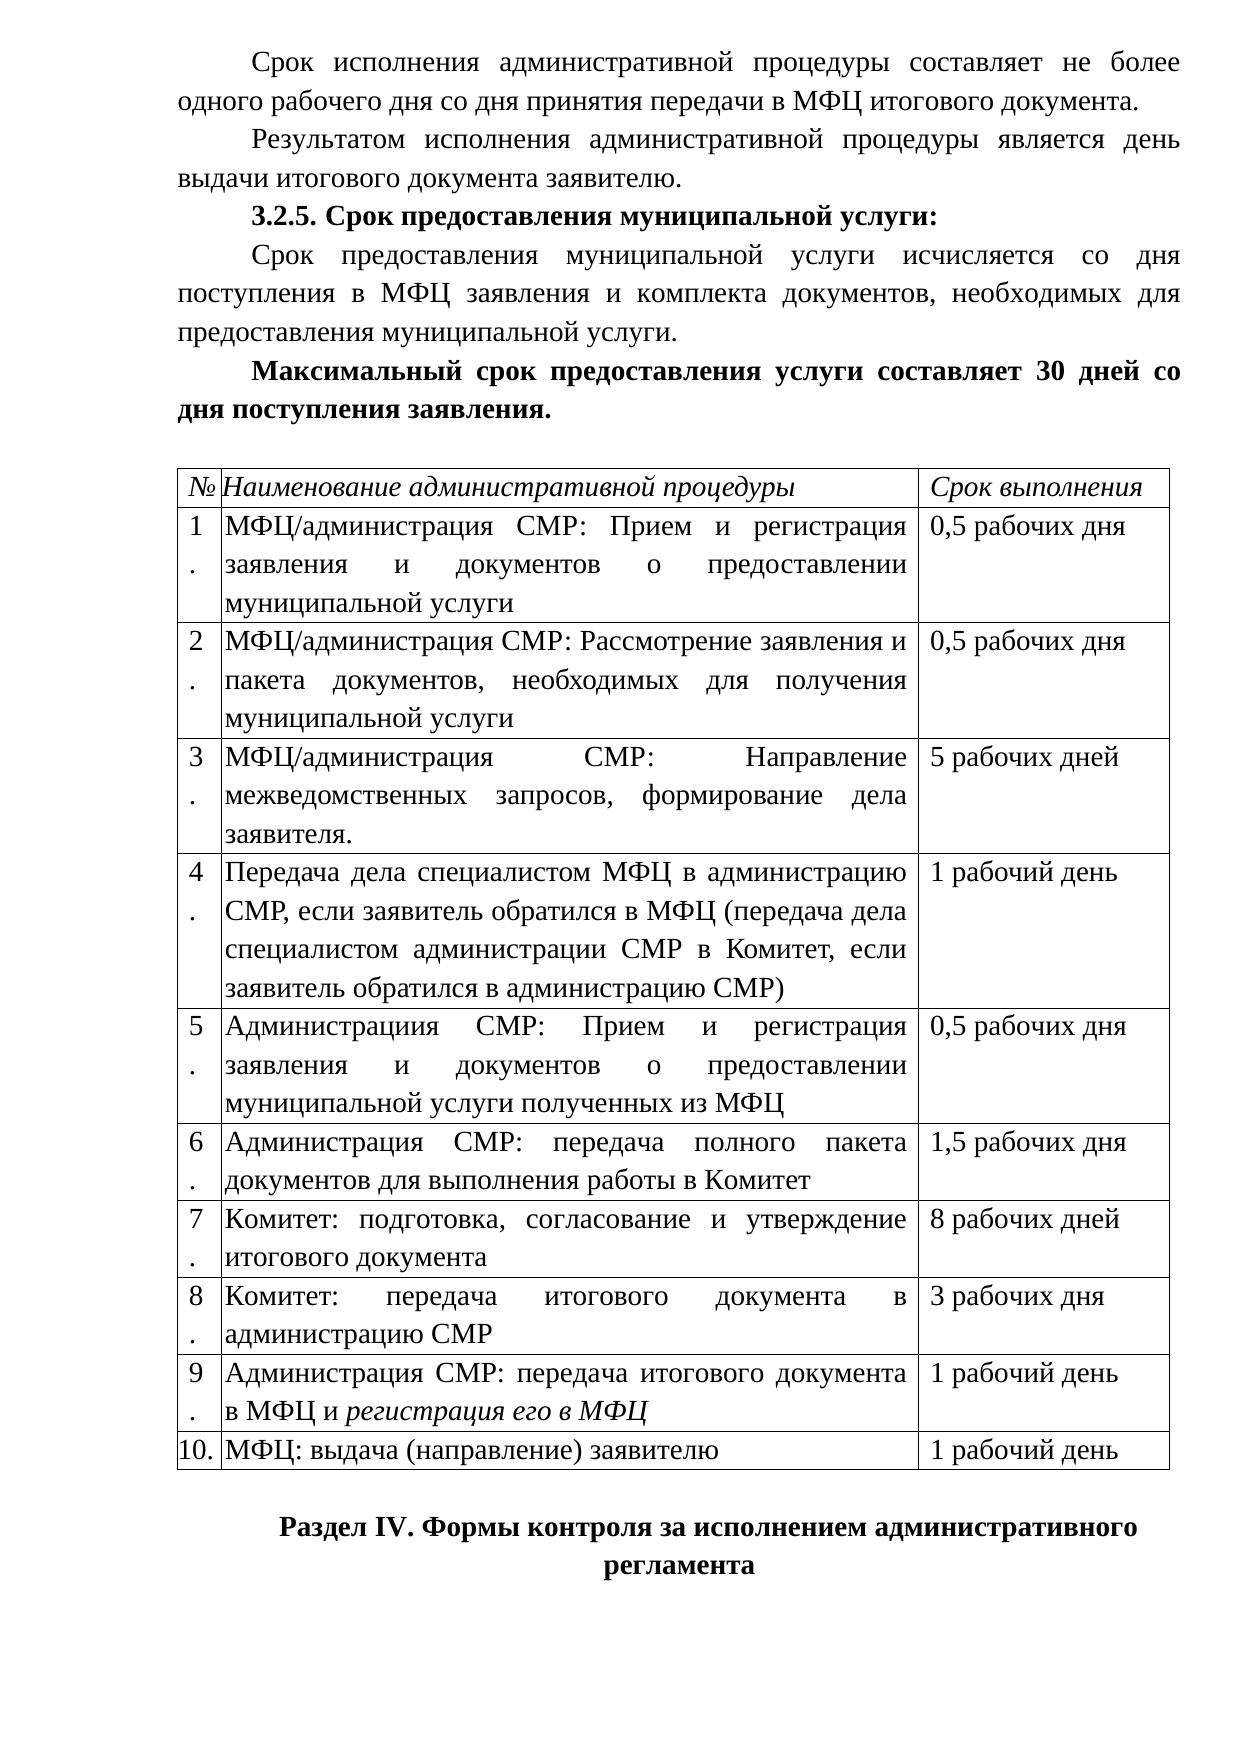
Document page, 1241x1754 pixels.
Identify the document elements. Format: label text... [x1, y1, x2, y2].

table_cell Администрациия СМР: Прием и регистрация заявления и документов о предоставлении муниципальной услуги полученных из МФЦ [222, 1009, 918, 1123]
table_cell 1,5 рабочих дня [919, 1124, 1169, 1200]
table_cell Передача дела специалистом МФЦ в администрацию СМР, если заявитель обратился в МФЦ (передача дела специалистом администрации СМР в Комитет, если заявитель обратился в администрацию СМР) [222, 854, 918, 1007]
table_cell 0,5 рабочих дня [919, 1009, 1169, 1123]
table_cell 7. [178, 1201, 221, 1277]
table_cell 1. [178, 508, 221, 622]
text Срок исполнения административной процедуры составляет не более одного рабочего дня со дня принятия передачи в МФЦ итогового документа. [177, 44, 1181, 116]
table_cell МФЦ/администрация СМР: Направление межведомственных запросов, формирование дела заявителя. [222, 739, 918, 853]
table_cell Комитет: передача итогового документа в администрацию СМР [222, 1278, 918, 1354]
table_cell 0,5 рабочих дня [919, 623, 1169, 738]
text Срок предоставления муниципальной услуги исчисляется со дня поступления в МФЦ заявления и комплекта документов, необходимых для предоставления муниципальной услуги. [177, 237, 1181, 348]
table_cell МФЦ: выдача (направление) заявителю [222, 1432, 918, 1469]
table_cell 0,5 рабочих дня [919, 508, 1169, 622]
table_cell 4. [178, 854, 221, 1007]
table_cell Администрация СМР: передача полного пакета документов для выполнения работы в Комитет [222, 1124, 918, 1200]
table_header Наименование административной процедуры [222, 469, 918, 507]
table_cell Администрация СМР: передача итогового документа в МФЦ и регистрация его в МФЦ [222, 1355, 918, 1431]
table_cell 5 рабочих дней [919, 739, 1169, 853]
table_cell 5. [178, 1009, 221, 1123]
table_cell 10. [178, 1432, 221, 1469]
table_cell 9. [178, 1355, 221, 1431]
table_cell 8. [178, 1278, 221, 1354]
table_cell Комитет: подготовка, согласование и утверждение итогового документа [222, 1201, 918, 1277]
table_cell 1 рабочий день [919, 1355, 1169, 1431]
table_header Срок выполнения [919, 469, 1169, 507]
table_header № [178, 469, 221, 507]
table_cell 8 рабочих дней [919, 1201, 1169, 1277]
text Раздел IV. Формы контроля за исполнением административного регламента [177, 1509, 1181, 1581]
table_cell 1 рабочий день [919, 1432, 1169, 1469]
table_cell 6. [178, 1124, 221, 1200]
table_cell 3 рабочих дня [919, 1278, 1169, 1354]
table_cell 2. [178, 623, 221, 738]
text Максимальный срок предоставления услуги составляет 30 дней со дня поступления заявления. [177, 353, 1181, 425]
text Результатом исполнения административной процедуры является день выдачи итогового документа заявителю. [177, 121, 1181, 193]
table_cell МФЦ/администрация СМР: Рассмотрение заявления и пакета документов, необходимых для получения муниципальной услуги [222, 623, 918, 738]
text 3.2.5. Срок предоставления муниципальной услуги: [177, 198, 1181, 232]
table_cell МФЦ/администрация СМР: Прием и регистрация заявления и документов о предоставлении муниципальной услуги [222, 508, 918, 622]
table_cell 3. [178, 739, 221, 853]
table_cell 1 рабочий день [919, 854, 1169, 1007]
